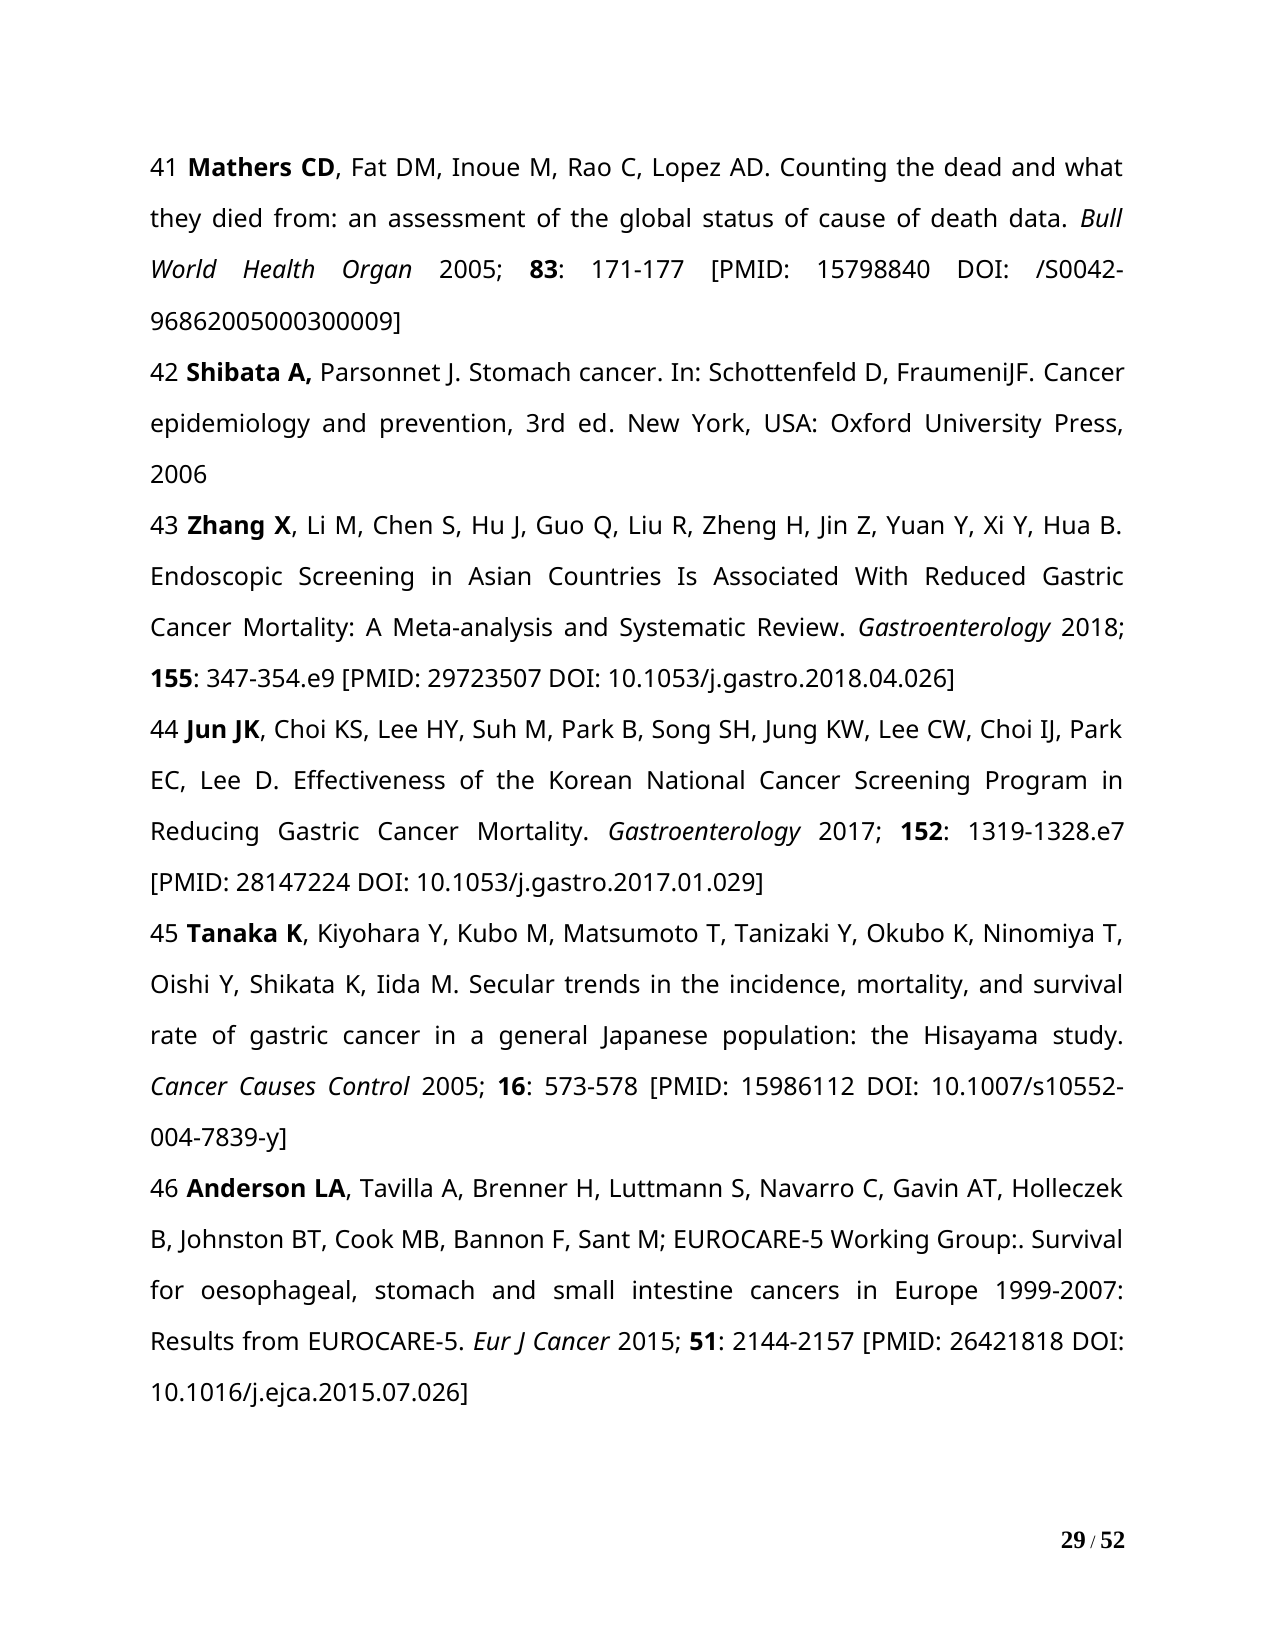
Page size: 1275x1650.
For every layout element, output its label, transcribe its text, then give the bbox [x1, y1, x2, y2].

text 43 Zhang X, Li M, Chen S, Hu J, Guo Q, Liu R, Zheng H, Jin Z, Yuan Y, Xi Y, Hua B. Endoscopic Screening in Asian Countries Is Associated With Reduced Gastric Cancer Mortality: A Meta-analysis and Systematic Review. Gastroenterology 2018; 155: 347-354.e9 [PMID: 29723507 DOI: 10.1053/j.gastro.2018.04.026] [150, 507, 1125, 694]
text 45 Tanaka K, Kiyohara Y, Kubo M, Matsumoto T, Tanizaki Y, Okubo K, Ninomiya T, Oishi Y, Shikata K, Iida M. Secular trends in the incidence, mortality, and survival rate of gastric cancer in a general Japanese population: the Hisayama study. Cancer Causes Control 2005; 16: 573-578 [PMID: 15986112 DOI: 10.1007/s10552-004-7839-y] [150, 916, 1125, 1154]
text 46 Anderson LA, Tavilla A, Brenner H, Luttmann S, Navarro C, Gavin AT, Holleczek B, Johnston BT, Cook MB, Bannon F, Sant M; EUROCARE-5 Working Group:. Survival for oesophageal, stomach and small intestine cancers in Europe 1999-2007: Results from EUROCARE-5. Eur J Cancer 2015; 51: 2144-2157 [PMID: 26421818 DOI: 10.1016/j.ejca.2015.07.026] [150, 1171, 1125, 1409]
text 44 Jun JK, Choi KS, Lee HY, Suh M, Park B, Song SH, Jung KW, Lee CW, Choi IJ, Park EC, Lee D. Effectiveness of the Korean National Cancer Screening Program in Reducing Gastric Cancer Mortality. Gastroenterology 2017; 152: 1319-1328.e7 [PMID: 28147224 DOI: 10.1053/j.gastro.2017.01.029] [150, 711, 1125, 899]
text 41 Mathers CD, Fat DM, Inoue M, Rao C, Lopez AD. Counting the dead and what they died from: an assessment of the global status of cause of death data. Bull World Health Organ 2005; 83: 171-177 [PMID: 15798840 DOI: /S0042-96862005000300009] [150, 150, 1125, 337]
text 42 Shibata A, Parsonnet J. Stomach cancer. In: Schottenfeld D, FraumeniJF. Cancer epidemiology and prevention, 3rd ed. New York, USA: Oxford University Press, 2006 [150, 354, 1125, 490]
